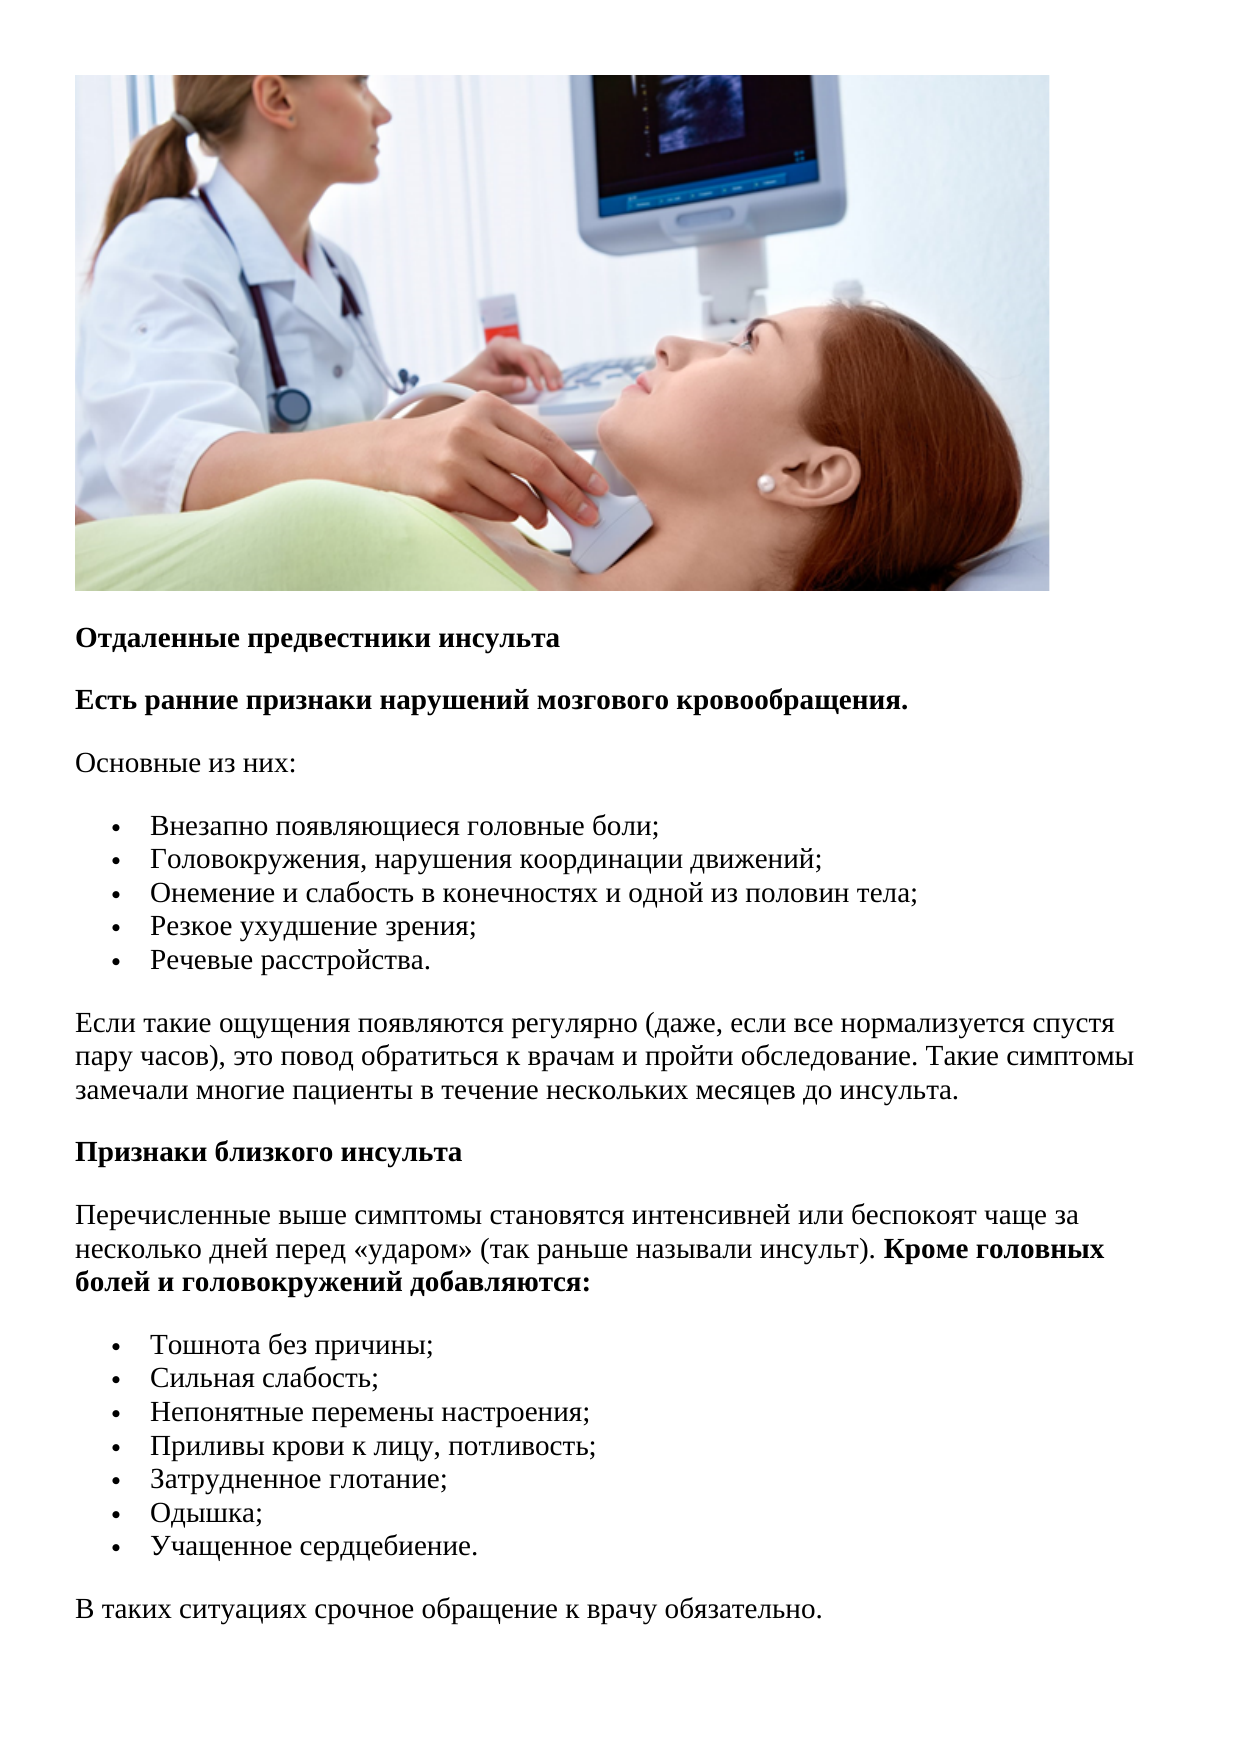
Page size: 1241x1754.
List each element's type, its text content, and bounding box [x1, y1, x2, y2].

text Есть ранние признаки нарушений мозгового кровообращения. [75, 682, 1165, 716]
list Онемение и слабость в конечностях и одной из половин тела; [112, 875, 1165, 908]
text В таких ситуациях срочное обращение к врачу обязательно. [75, 1591, 1165, 1624]
list Тошнота без причины; [112, 1327, 1165, 1361]
picture [75, 75, 1050, 591]
list Головокружения, нарушения координации движений; [112, 841, 1165, 875]
list Затрудненное глотание; [112, 1461, 1165, 1495]
list Внезапно появляющиеся головные боли; [112, 808, 1165, 841]
list Сильная слабость; [112, 1361, 1165, 1394]
text Основные из них: [75, 745, 1165, 779]
list Резкое ухудшение зрения; [112, 908, 1165, 942]
list Одышка; [112, 1495, 1165, 1528]
text Перечисленные выше симптомы становятся интенсивней или беспокоят чаще за несколько дней перед «ударом» (так раньше называли инсульт). Кроме головных болей и головокружений добавляются: [75, 1197, 1165, 1298]
text Если такие ощущения появляются регулярно (даже, если все нормализуется спустя пару часов), это повод обратиться к врачам и пройти обследование. Такие симптомы замечали многие пациенты в течение нескольких месяцев до инсульта. [75, 1005, 1165, 1105]
list Непонятные перемены настроения; [112, 1394, 1165, 1428]
list Приливы крови к лицу, потливость; [112, 1428, 1165, 1461]
text Отдаленные предвестники инсульта [75, 620, 1165, 653]
text Признаки близкого инсульта [75, 1134, 1165, 1168]
list Учащенное сердцебиение. [112, 1528, 1165, 1562]
list Речевые расстройства. [112, 942, 1165, 976]
